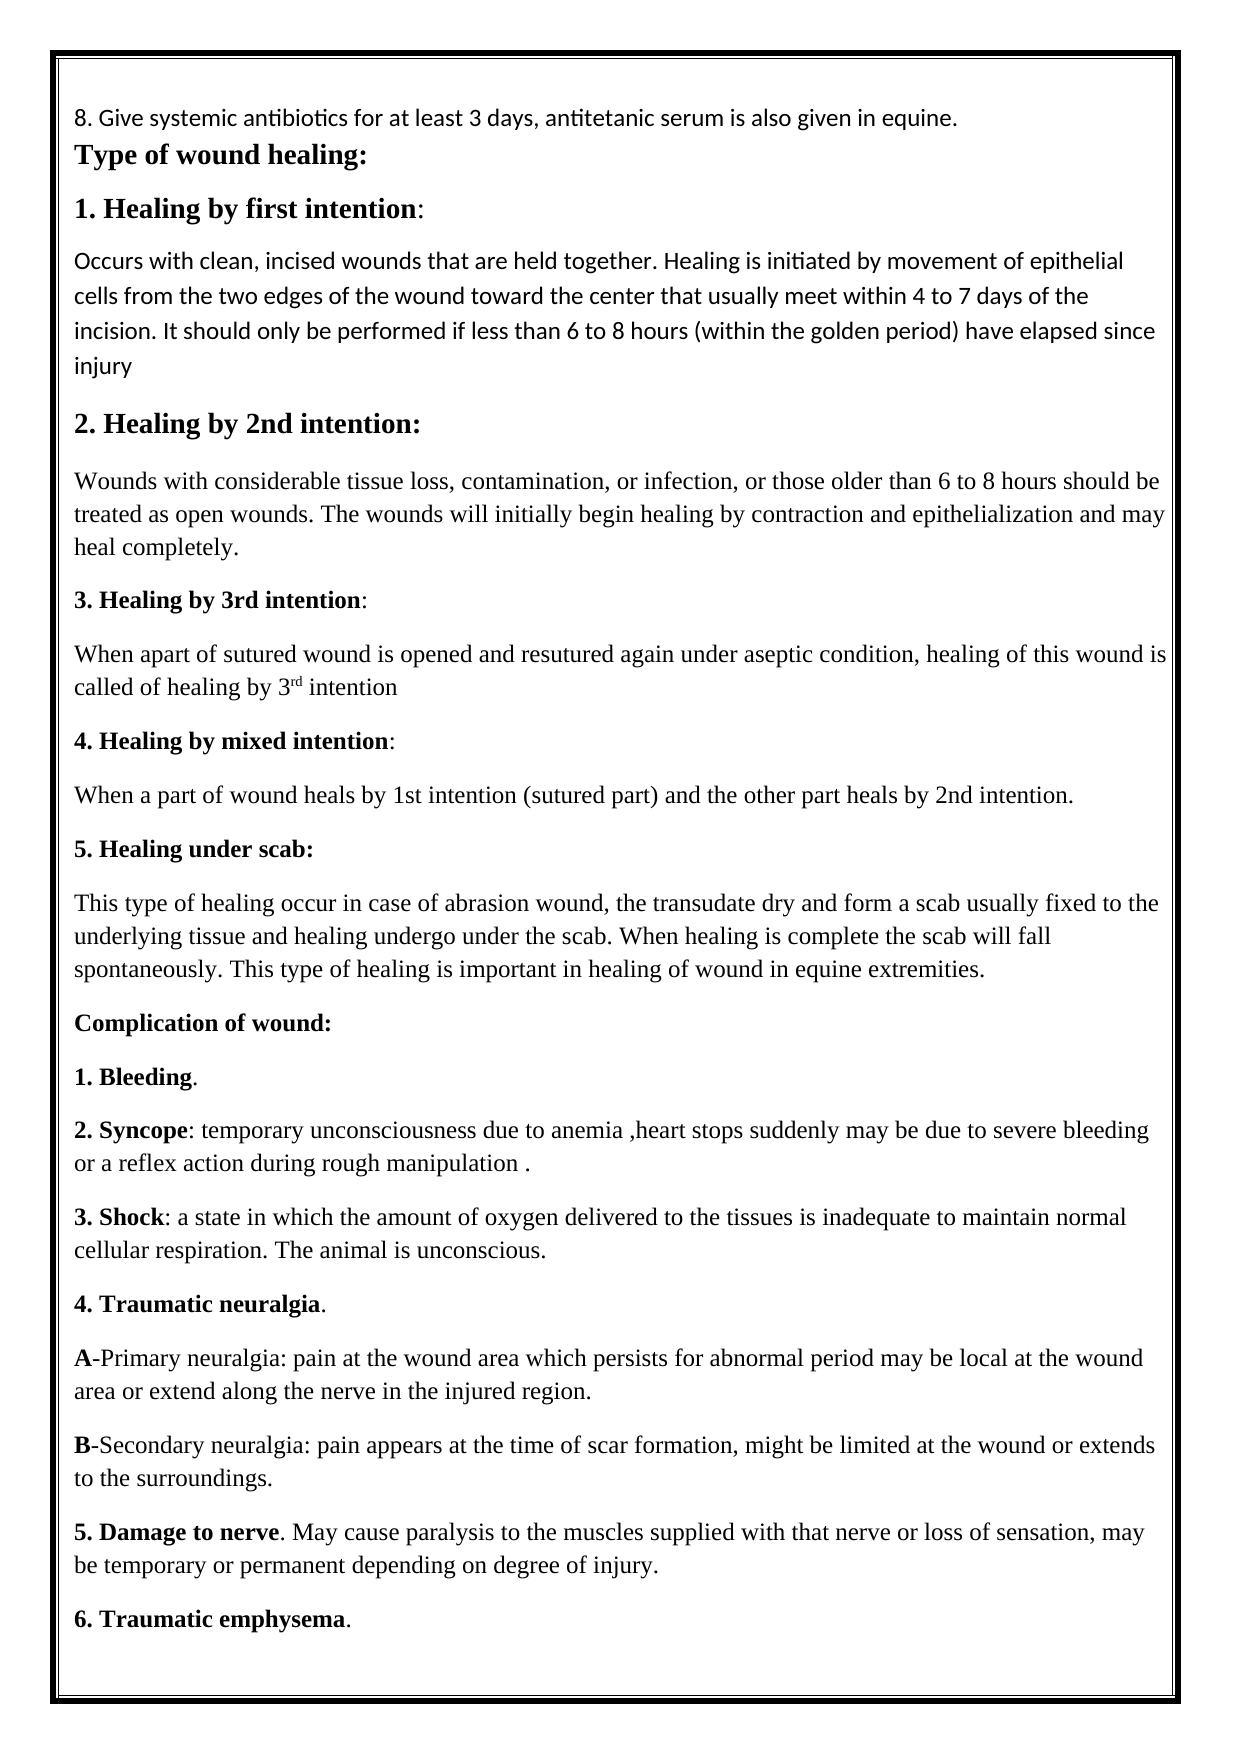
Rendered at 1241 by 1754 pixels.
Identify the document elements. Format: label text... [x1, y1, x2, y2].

text A-Primary neuralgia: pain at the wound area which persists for abnormal period may be local at the wound area or extend along the nerve in the injured region. [74, 1343, 1172, 1405]
text When apart of sutured wound is opened and resutured again under aseptic condition, healing of this wound is called of healing by 3rd intention [74, 639, 1172, 701]
text 3. Healing by 3rd intention: [74, 586, 1172, 614]
text When a part of wound heals by 1st intention (sutured part) and the other part heals by 2nd intention. [74, 780, 1172, 809]
text 1. Bleeding. [74, 1062, 1172, 1090]
text 8. Give systemic antibiotics for at least 3 days, antitetanic serum is also given in equine. [74, 102, 1172, 132]
text Wounds with considerable tissue loss, contamination, or infection, or those older than 6 to 8 hours should be treated as open wounds. The wounds will initially begin healing by contraction and epithelialization and may heal completely. [74, 466, 1172, 561]
text 4. Traumatic neuralgia. [74, 1289, 1172, 1318]
text 5. Damage to nerve. May cause paralysis to the muscles supplied with that nerve or loss of sensation, may be temporary or permanent depending on degree of injury. [74, 1517, 1172, 1579]
text 3. Shock: a state in which the amount of oxygen delivered to the tissues is inadequate to maintain normal cellular respiration. The animal is unconscious. [74, 1202, 1172, 1264]
text Complication of wound: [74, 1008, 1172, 1037]
text 2. Healing by 2nd intention: [74, 406, 1172, 440]
text 6. Traumatic emphysema. [74, 1604, 1172, 1632]
text Occurs with clean, incised wounds that are held together. Healing is initiated by movement of epithelial cells from the two edges of the wound toward the center that usually meet within 4 to 7 days of the incision. It should only be performed if less than 6 to 8 hours (within the golden period) have elapsed since injury [74, 246, 1172, 381]
text This type of healing occur in case of abrasion wound, the transudate dry and form a scab usually fixed to the underlying tissue and healing undergo under the scab. When healing is complete the scab will fall spontaneously. This type of healing is important in healing of wound in equine extremities. [74, 888, 1172, 983]
text 4. Healing by mixed intention: [74, 726, 1172, 755]
text 5. Healing under scab: [74, 834, 1172, 863]
text Type of wound healing: [74, 137, 1172, 170]
text B-Secondary neuralgia: pain appears at the time of scar formation, might be limited at the wound or extends to the surroundings. [74, 1430, 1172, 1492]
text 1. Healing by first intention: [74, 191, 1172, 225]
text 2. Syncope: temporary unconsciousness due to anemia ,heart stops suddenly may be due to severe bleeding or a reflex action during rough manipulation . [74, 1116, 1172, 1177]
